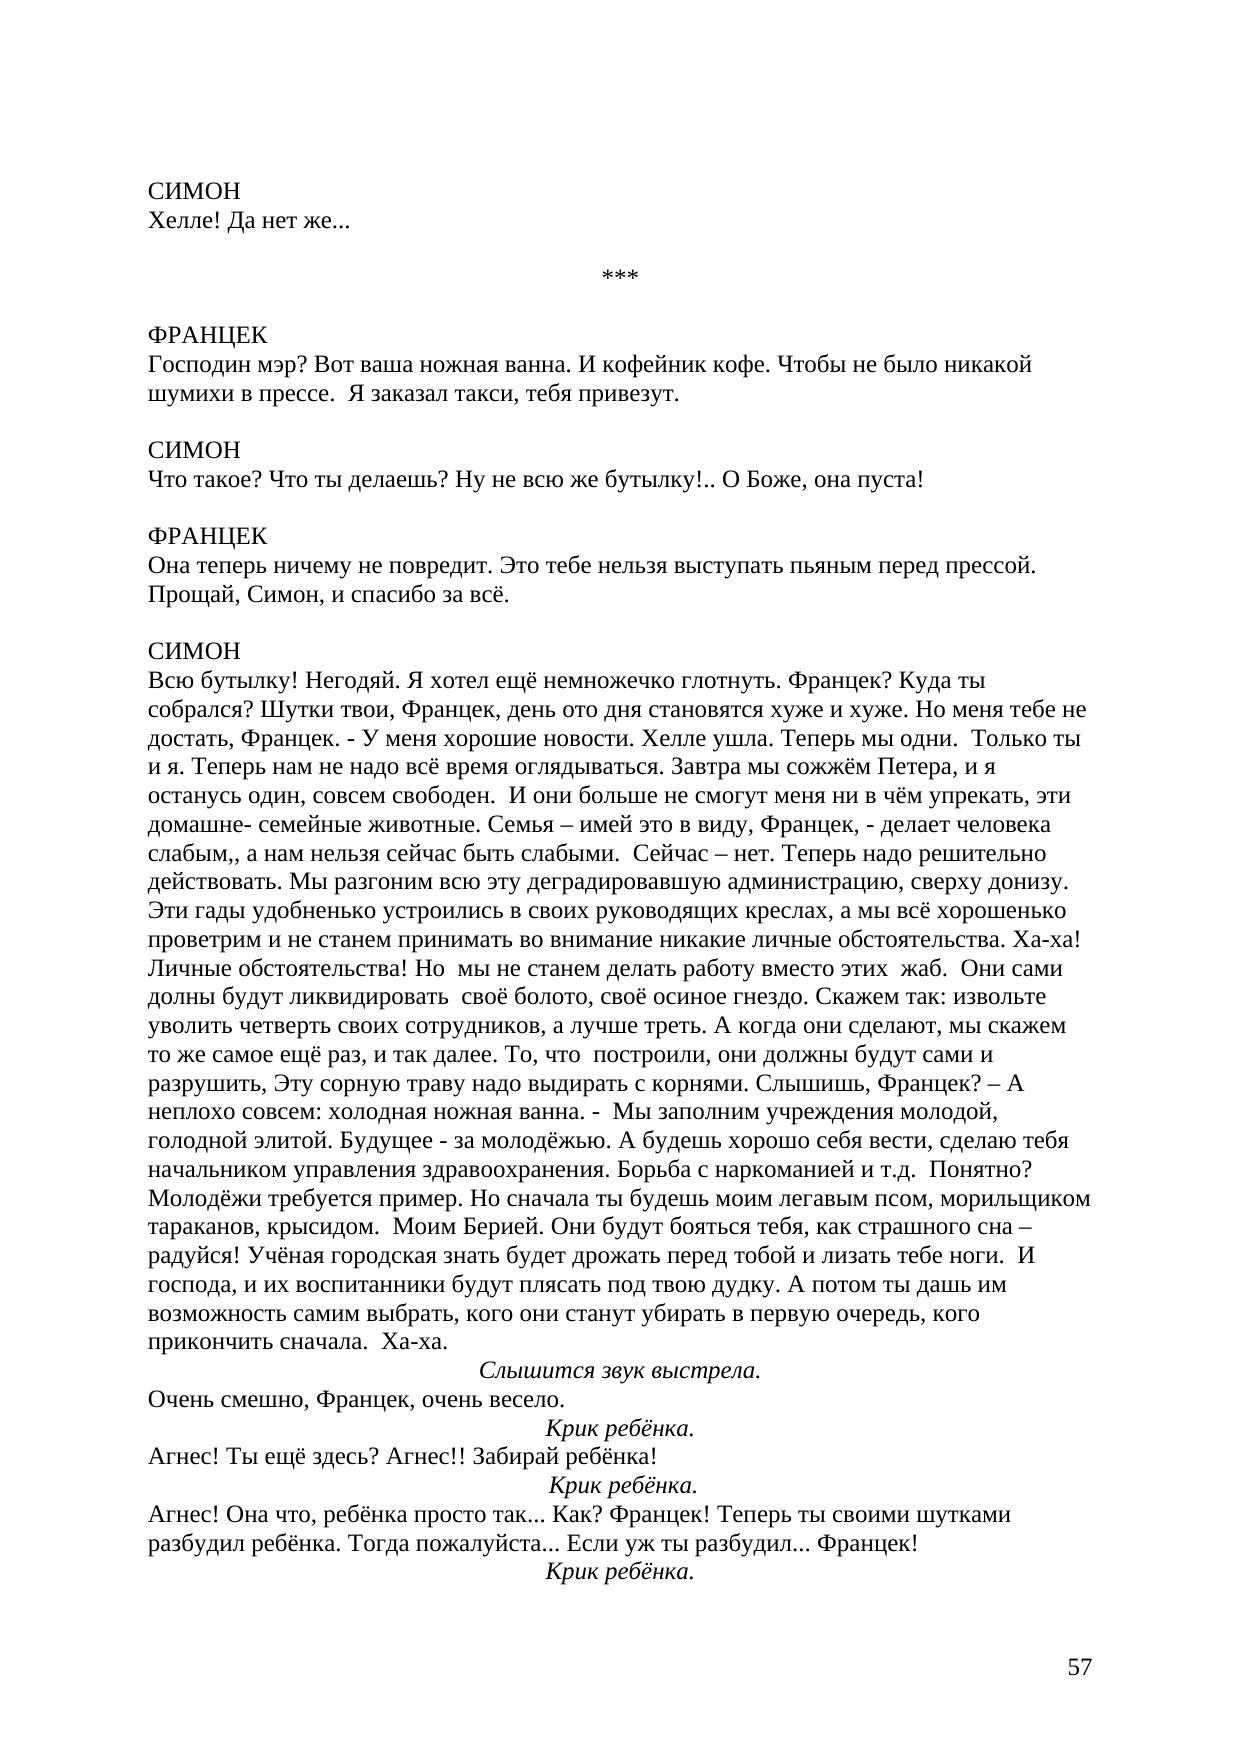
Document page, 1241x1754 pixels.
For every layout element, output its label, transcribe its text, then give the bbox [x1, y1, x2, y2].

text Слышится звук выстрела. [148, 1355, 1093, 1384]
text СИМОН [148, 636, 1093, 665]
text Крик ребёнка. [148, 1470, 1093, 1499]
text Господин мэр? Вот ваша ножная ванна. И кофейник кофе. Чтобы не было никакой шумихи в прессе. Я заказал такси, тебя привезут. [148, 349, 1093, 406]
text Хелле! Да нет же... [148, 205, 1093, 234]
text Крик ребёнка. [148, 1556, 1093, 1585]
text СИМОН [148, 176, 1093, 205]
text Агнес! Ты ещё здесь? Агнес!! Забирай ребёнка! [148, 1441, 1093, 1470]
text Всю бутылку! Негодяй. Я хотел ещё немножечко глотнуть. Францек? Куда ты собрался? Шутки твои, Францек, день ото дня становятся хуже и хуже. Но меня тебе не достать, Францек. - У меня хорошие новости. Хелле ушла. Теперь мы одни. Только ты и я. Теперь нам не надо всё время оглядываться. Завтра мы сожжём Петера, и я останусь один, совсем свободен. И они больше не смогут меня ни в чём упрекать, эти домашне- семейные животные. Семья – имей это в виду, Францек, - делает человека слабым,, а нам нельзя сейчас быть слабыми. Сейчас – нет. Теперь надо решительно действовать. Мы разгоним всю эту деградировавшую администрацию, сверху донизу. Эти гады удобненько устроились в своих руководящих креслах, а мы всё хорошенько проветрим и не станем принимать во внимание никакие личные обстоятельства. Ха-ха! Личные обстоятельства! Но мы не станем делать работу вместо этих жаб. Они сами долны будут ликвидировать своё болото, своё осиное гнездо. Скажем так: извольте уволить четверть своих сотрудников, а лучше треть. А когда они сделают, мы скажем то же самое ещё раз, и так далее. То, что построили, они должны будут сами и разрушить, Эту сорную траву надо выдирать с корнями. Слышишь, Францек? – А неплохо совсем: холодная ножная ванна. - Мы заполним учреждения молодой, голодной элитой. Будущее - за молодёжью. А будешь хорошо себя вести, сделаю тебя начальником управления здравоохранения. Борьба с наркоманией и т.д. Понятно? Молодёжи требуется пример. Но сначала ты будешь моим легавым псом, морильщиком тараканов, крысидом. Моим Берией. Они будут бояться тебя, как страшного сна – радуйся! Учёная городская знать будет дрожать перед тобой и лизать тебе ноги. И господа, и их воспитанники будут плясать под твою дудку. А потом ты дашь им возможность самим выбрать, кого они станут убирать в первую очередь, кого прикончить сначала. Ха-ха. [148, 665, 1093, 1355]
text Крик ребёнка. [148, 1413, 1093, 1441]
text СИМОН [148, 435, 1093, 464]
text Агнес! Она что, ребёнка просто так... Как? Францек! Теперь ты своими шутками разбудил ребёнка. Тогда пожалуйста... Если уж ты разбудил... Францек! [148, 1499, 1093, 1556]
text Она теперь ничему не повредит. Это тебе нельзя выступать пьяным перед прессой. Прощай, Симон, и спасибо за всё. [148, 550, 1093, 608]
text Очень смешно, Францек, очень весело. [148, 1384, 1093, 1413]
text ФРАНЦЕК [148, 521, 1093, 550]
text *** [148, 263, 1093, 291]
text Что такое? Что ты делаешь? Ну не всю же бутылку!.. О Боже, она пуста! [148, 464, 1093, 493]
text ФРАНЦЕК [148, 320, 1093, 349]
